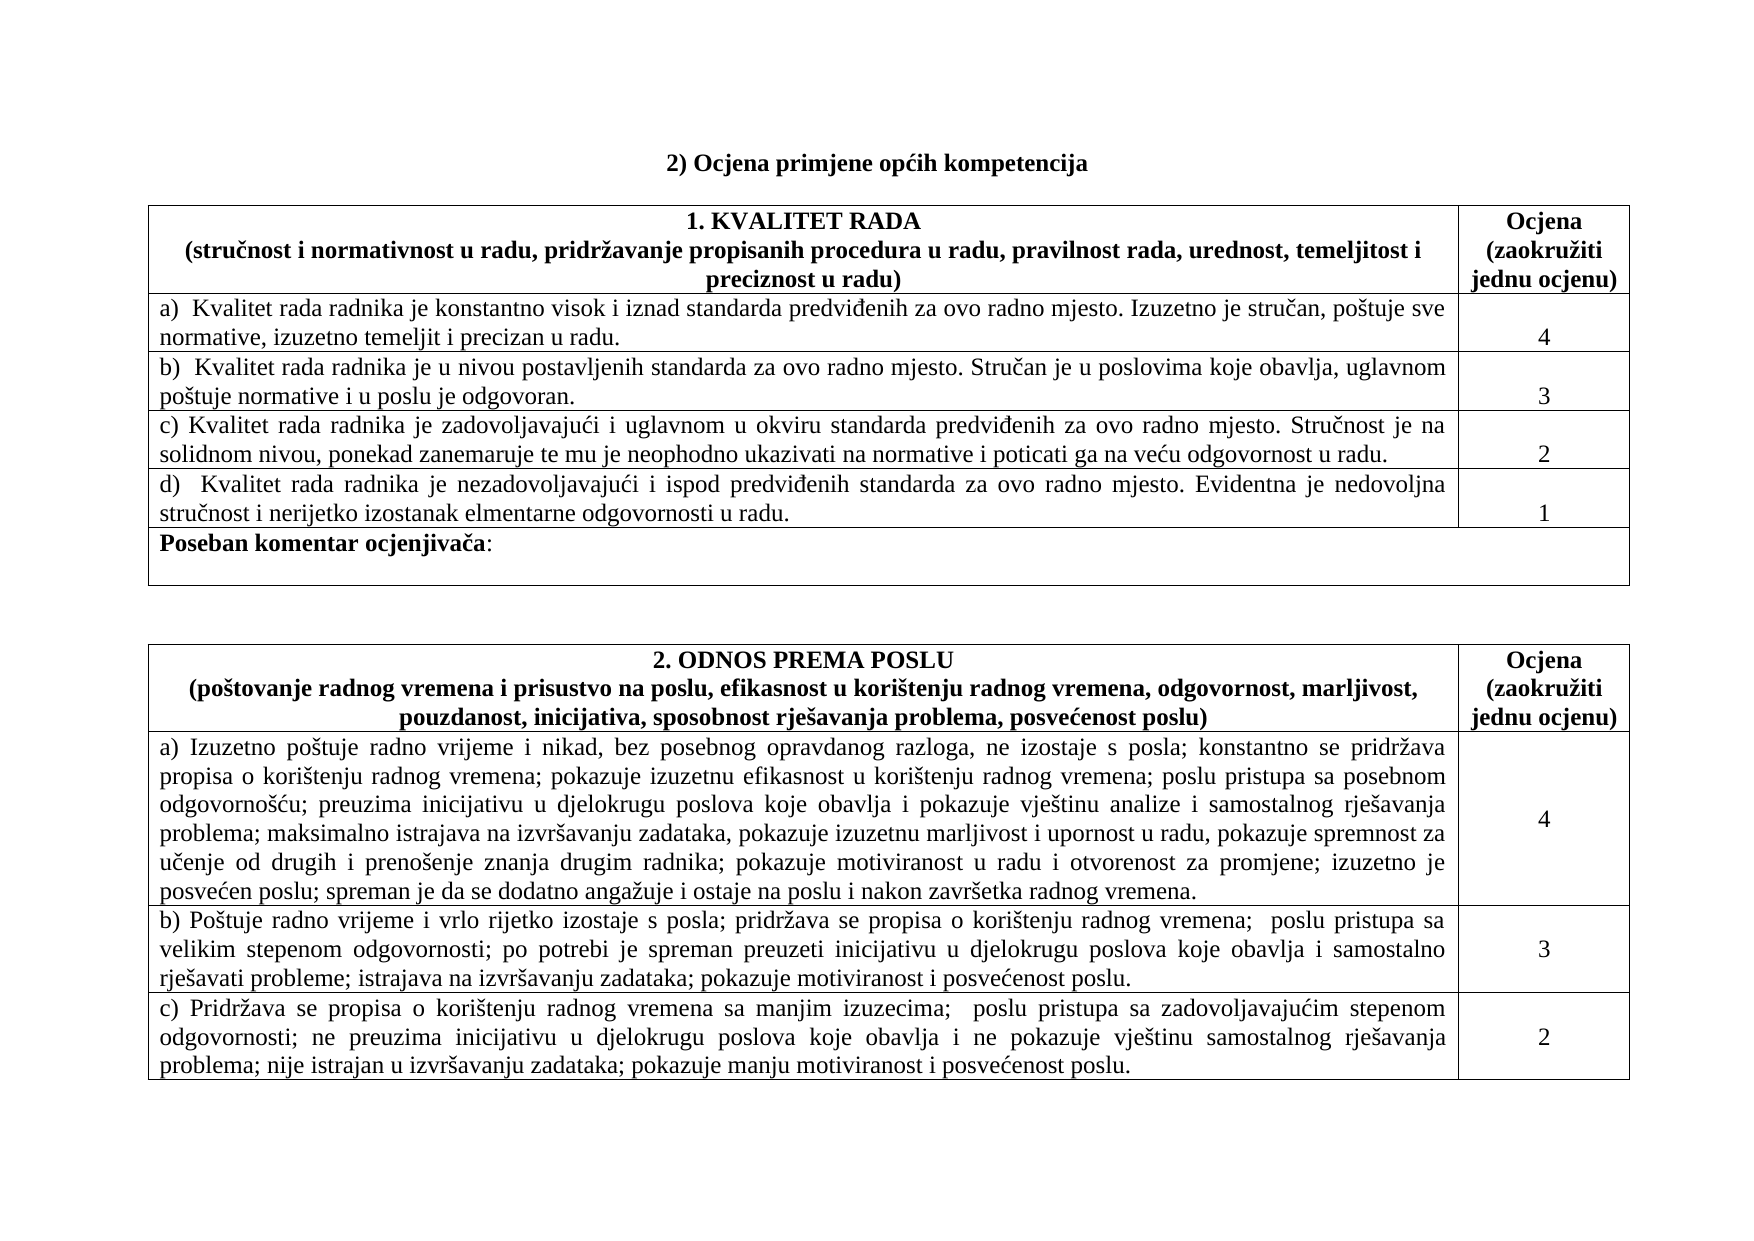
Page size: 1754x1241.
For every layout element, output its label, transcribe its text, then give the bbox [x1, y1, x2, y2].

table_header Ocjena (zaokružiti jednu ocjenu) [1459, 206, 1629, 292]
table_cell 3 [1459, 906, 1629, 992]
table_cell a) Izuzetno poštuje radno vrijeme i nikad, bez posebnog opravdanog razloga, ne izostaje s posla; konstantno se pridržava propisa o korištenju radnog vremena; pokazuje izuzetnu efikasnost u korištenju radnog vremena; poslu pristupa sa posebnom odgovornošću; preuzima inicijativu u djelokrugu poslova koje obavlja i pokazuje vještinu analize i samostalnog rješavanja problema; maksimalno istrajava na izvršavanju zadataka, pokazuje izuzetnu marljivost i upornost u radu, pokazuje spremnost za učenje od drugih i prenošenje znanja drugim radnika; pokazuje motiviranost u radu i otvorenost za promjene; izuzetno je posvećen poslu; spreman je da se dodatno angažuje i ostaje na poslu i nakon završetka radnog vremena. [149, 732, 1458, 904]
table_header Ocjena (zaokružiti jednu ocjenu) [1459, 645, 1629, 731]
table_cell c) Pridržava se propisa o korištenju radnog vremena sa manjim izuzecima; poslu pristupa sa zadovoljavajućim stepenom odgovornosti; ne preuzima inicijativu u djelokrugu poslova koje obavlja i ne pokazuje vještinu samostalnog rješavanja problema; nije istrajan u izvršavanju zadataka; pokazuje manju motiviranost i posvećenost poslu. [149, 993, 1458, 1079]
table_cell 2 [1459, 411, 1629, 468]
table_cell Poseban komentar ocjenjivača: [149, 528, 1629, 585]
table_cell b) Kvalitet rada radnika je u nivou postavljenih standarda za ovo radno mjesto. Stručan je u poslovima koje obavlja, uglavnom poštuje normative i u poslu je odgovoran. [149, 352, 1458, 409]
table_header 2. ODNOS PREMA POSLU (poštovanje radnog vremena i prisustvo na poslu, efikasnost u korištenju radnog vremena, odgovornost, marljivost, pouzdanost, inicijativa, sposobnost rješavanja problema, posvećenost poslu) [149, 645, 1458, 731]
text 2) Ocjena primjene općih kompetencija [148, 148, 1606, 176]
table_cell 4 [1459, 732, 1629, 904]
table_cell 1 [1459, 469, 1629, 527]
table_cell 2 [1459, 993, 1629, 1079]
table_cell a) Kvalitet rada radnika je konstantno visok i iznad standarda predviđenih za ovo radno mjesto. Izuzetno je stručan, poštuje sve normative, izuzetno temeljit i precizan u radu. [149, 294, 1458, 351]
table_cell b) Poštuje radno vrijeme i vrlo rijetko izostaje s posla; pridržava se propisa o korištenju radnog vremena; poslu pristupa sa velikim stepenom odgovornosti; po potrebi je spreman preuzeti inicijativu u djelokrugu poslova koje obavlja i samostalno rješavati probleme; istrajava na izvršavanju zadataka; pokazuje motiviranost i posvećenost poslu. [149, 906, 1458, 992]
table_cell d) Kvalitet rada radnika je nezadovoljavajući i ispod predviđenih standarda za ovo radno mjesto. Evidentna je nedovoljna stručnost i nerijetko izostanak elmentarne odgovornosti u radu. [149, 469, 1458, 527]
table_cell 4 [1459, 294, 1629, 351]
table_cell c) Kvalitet rada radnika je zadovoljavajući i uglavnom u okviru standarda predviđenih za ovo radno mjesto. Stručnost je na solidnom nivou, ponekad zanemaruje te mu je neophodno ukazivati na normative i poticati ga na veću odgovornost u radu. [149, 411, 1458, 468]
table_header 1. KVALITET RADA (stručnost i normativnost u radu, pridržavanje propisanih procedura u radu, pravilnost rada, urednost, temeljitost i preciznost u radu) [149, 206, 1458, 292]
table_cell 3 [1459, 352, 1629, 409]
